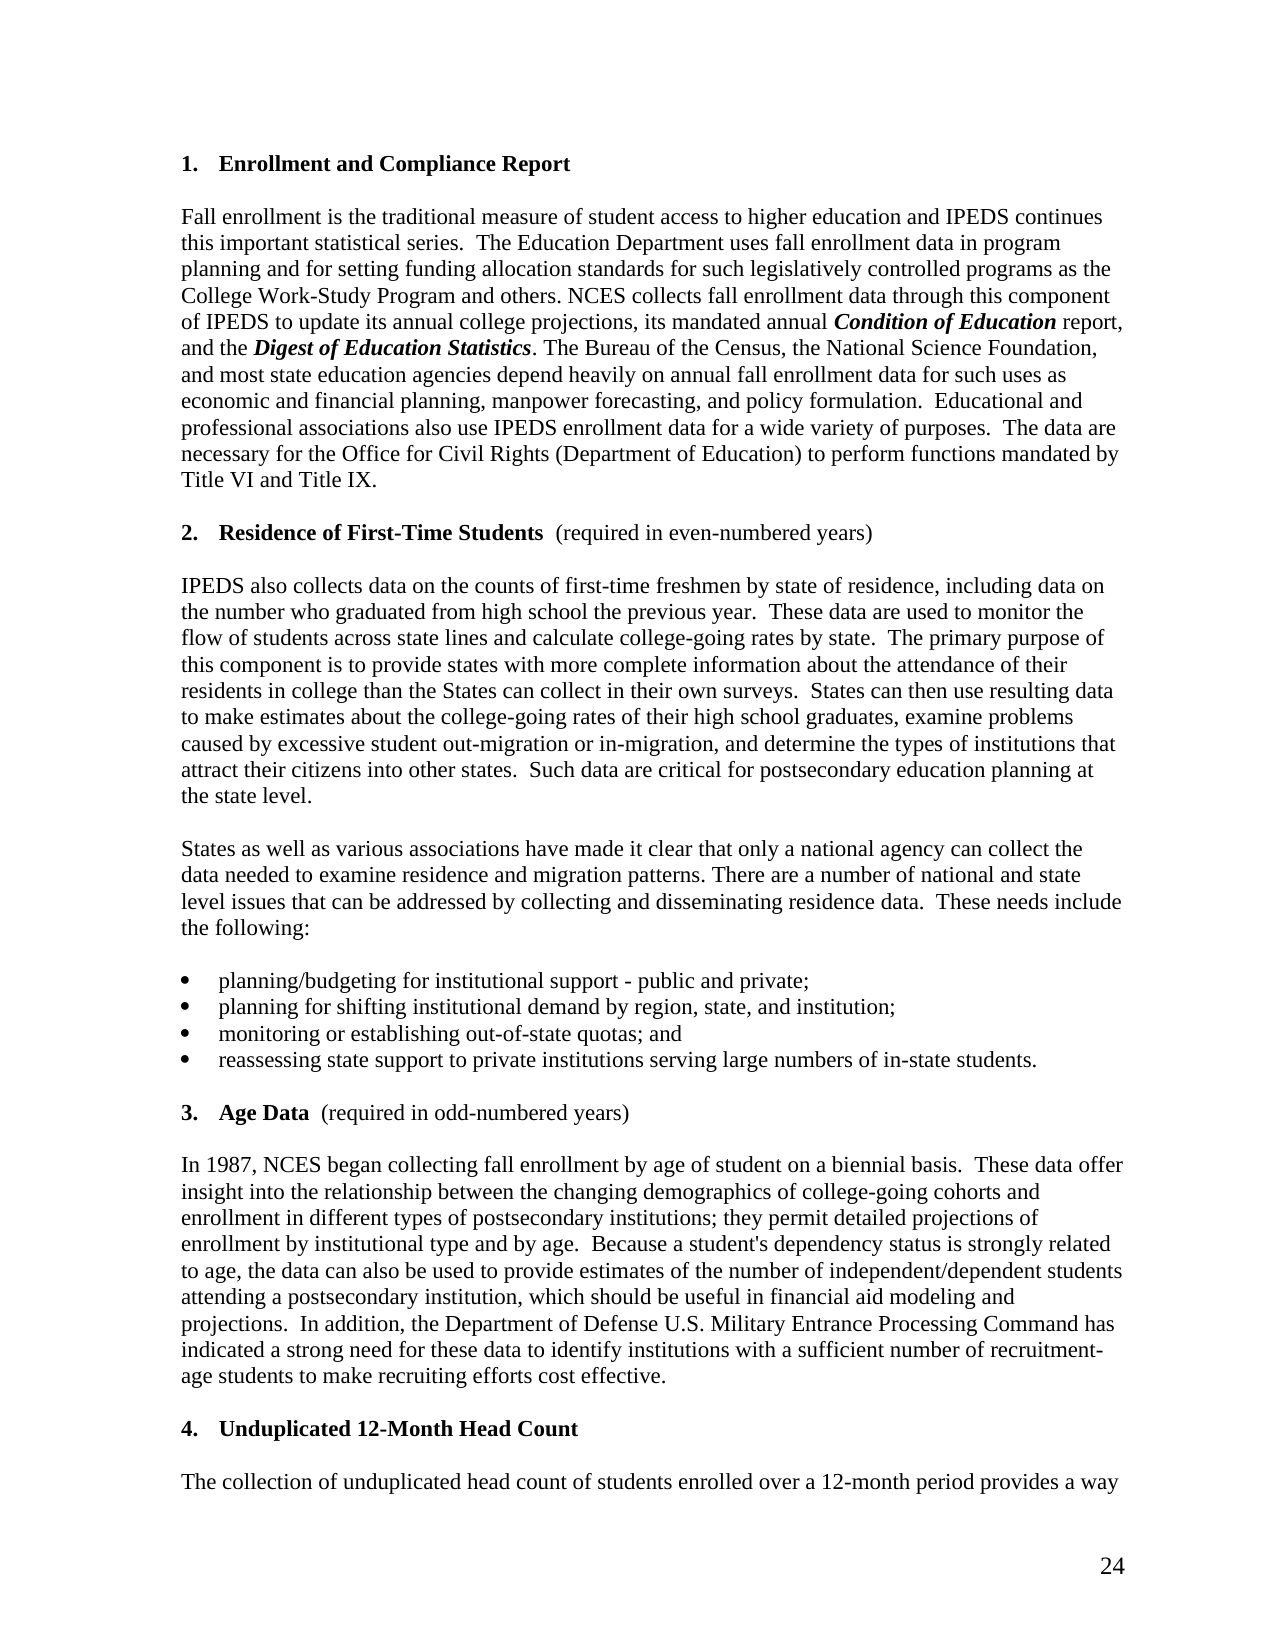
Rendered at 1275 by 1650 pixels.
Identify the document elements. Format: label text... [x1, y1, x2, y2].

list planning for shifting institutional demand by region, state, and institution; [181, 993, 1125, 1020]
text States as well as various associations have made it clear that only a national agency can collect the data needed to examine residence and migration patterns. There are a number of national and state level issues that can be addressed by collecting and disseminating residence data. These needs include the following: [181, 835, 1125, 941]
text IPEDS also collects data on the counts of first-time freshmen by state of residence, including data on the number who graduated from high school the previous year. These data are used to monitor the flow of students across state lines and calculate college-going rates by state. The primary purpose of this component is to provide states with more complete information about the attendance of their residents in college than the States can collect in their own surveys. States can then use resulting data to make estimates about the college-going rates of their high school graduates, examine problems caused by excessive student out-migration or in-migration, and determine the types of institutions that attract their citizens into other states. Such data are critical for postsecondary education planning at the state level. [181, 572, 1125, 809]
text 2. Residence of First-Time Students (required in even-numbered years) [181, 519, 1125, 545]
text 3. Age Data (required in odd-numbered years) [181, 1099, 1125, 1125]
list reassessing state support to private institutions serving large numbers of in-state students. [181, 1046, 1125, 1072]
list monitoring or establishing out-of-state quotas; and [181, 1020, 1125, 1046]
subtitle 4. Unduplicated 12-Month Head Count [105, 1415, 1125, 1441]
text In 1987, NCES began collecting fall enrollment by age of student on a biennial basis. These data offer insight into the relationship between the changing demographics of college-going cohorts and enrollment in different types of postsecondary institutions; they permit detailed projections of enrollment by institutional type and by age. Because a student's dependency status is strongly related to age, the data can also be used to provide estimates of the number of independent/dependent students attending a postsecondary institution, which should be useful in financial aid modeling and projections. In addition, the Department of Defense U.S. Military Entrance Processing Command has indicated a strong need for these data to identify institutions with a sufficient number of recruitment-age students to make recruiting efforts cost effective. [181, 1151, 1125, 1389]
list planning/budgeting for institutional support - public and private; [181, 967, 1125, 993]
text Fall enrollment is the traditional measure of student access to higher education and IPEDS continues this important statistical series. The Education Department uses fall enrollment data in program planning and for setting funding allocation standards for such legislatively controlled programs as the College Work-Study Program and others. NCES collects fall enrollment data through this component of IPEDS to update its annual college projections, its mandated annual Condition of Education report, and the Digest of Education Statistics. The Bureau of the Census, the National Science Foundation, and most state education agencies depend heavily on annual fall enrollment data for such uses as economic and financial planning, manpower forecasting, and policy formulation. Educational and professional associations also use IPEDS enrollment data for a wide variety of purposes. The data are necessary for the Office for Civil Rights (Department of Education) to perform functions mandated by Title VI and Title IX. [181, 203, 1125, 493]
text 1. Enrollment and Compliance Report [181, 150, 1125, 176]
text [181, 1468, 1125, 1494]
